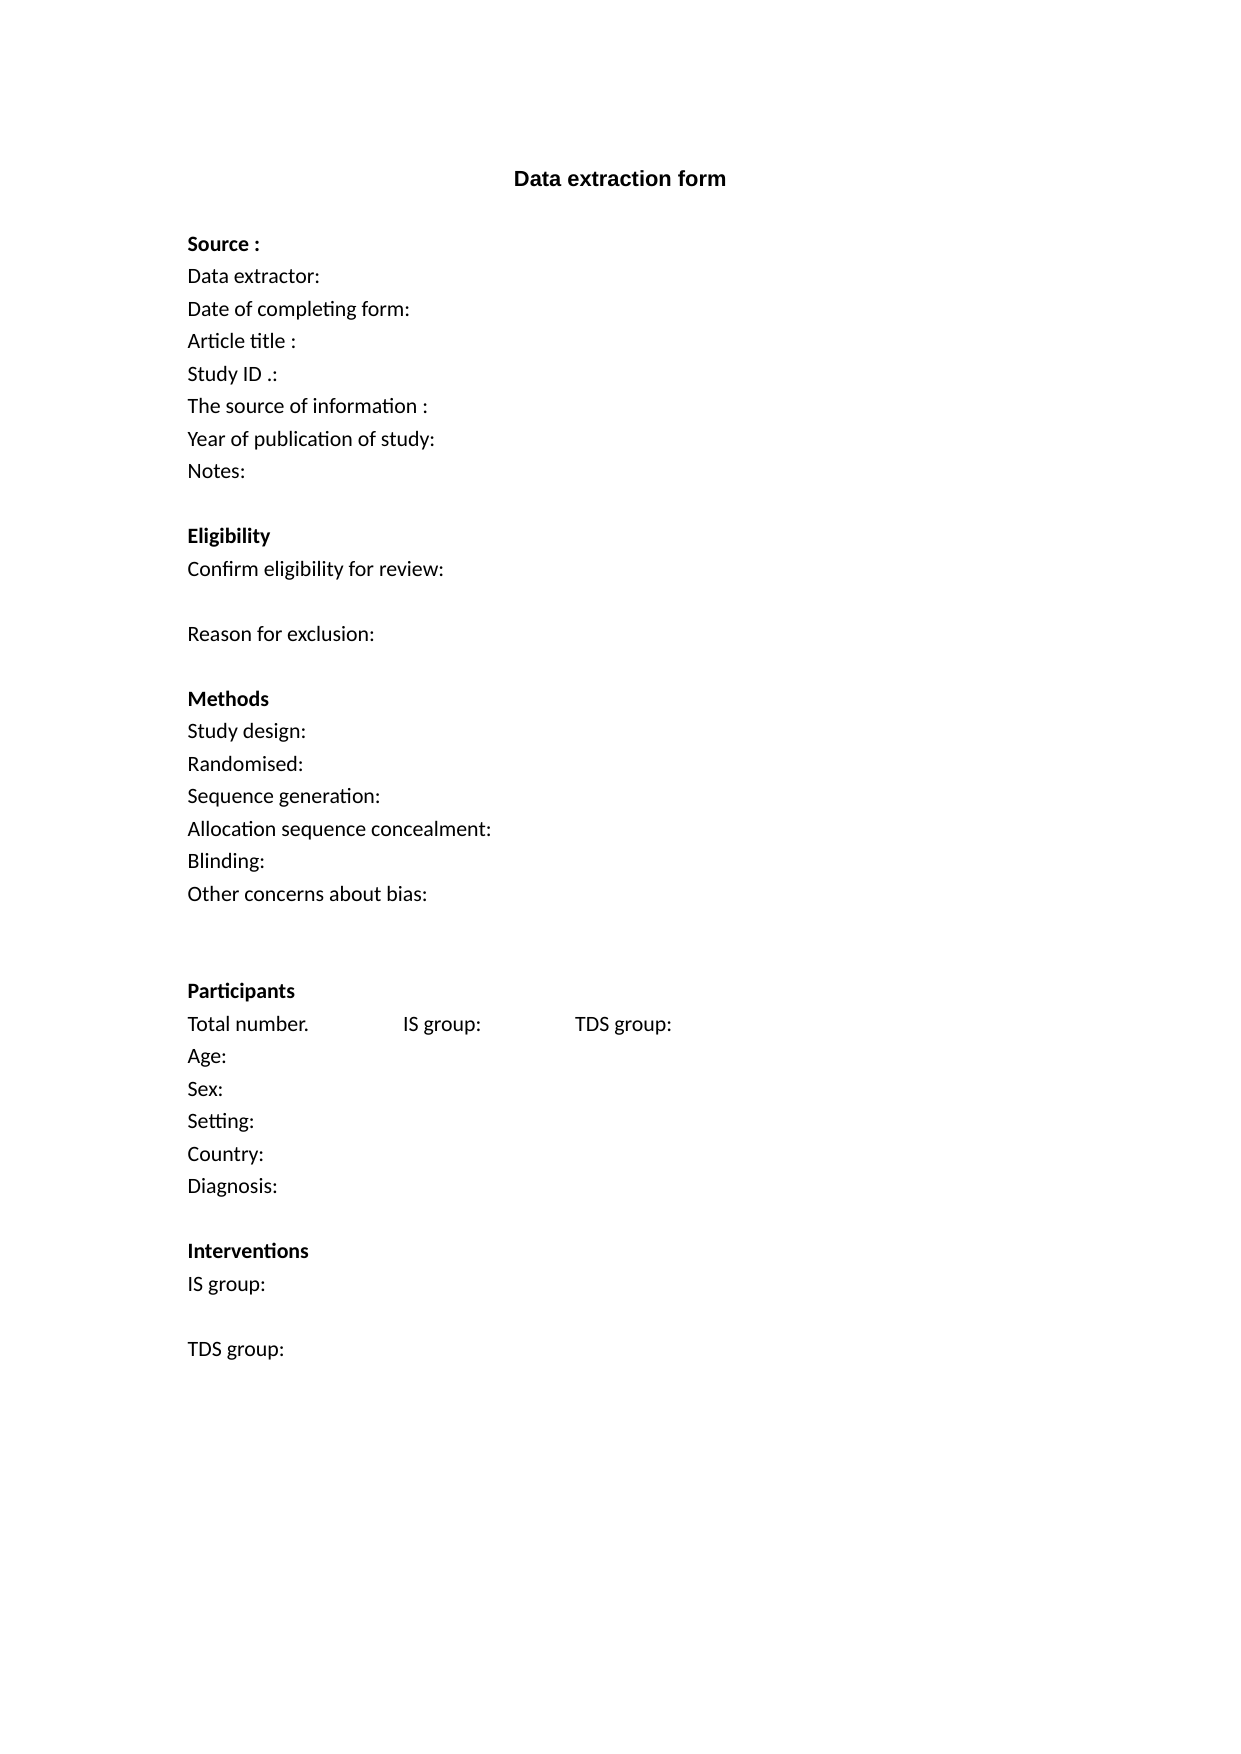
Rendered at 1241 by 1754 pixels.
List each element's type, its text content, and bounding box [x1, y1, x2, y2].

text Diagnosis: [187, 1169, 1053, 1202]
text Allocation sequence concealment: [187, 812, 1053, 844]
text Methods [187, 682, 1053, 714]
text Source : [187, 227, 1053, 259]
text Total number. IS group: TDS group: [187, 1007, 1053, 1039]
text Data extraction form [187, 162, 1053, 194]
text Study design: [187, 714, 1053, 747]
text Year of publication of study: [187, 422, 1053, 454]
text Interventions [187, 1234, 1053, 1267]
text The source of information : [187, 389, 1053, 422]
text Notes: [187, 454, 1053, 487]
text Sequence generation: [187, 779, 1053, 812]
text Blinding: [187, 844, 1053, 877]
text Reason for exclusion: [187, 617, 1053, 649]
text Other concerns about bias: [187, 877, 1053, 909]
text Randomised: [187, 747, 1053, 779]
text IS group: [187, 1267, 1053, 1299]
text Eligibility [187, 519, 1053, 552]
text TDS group: [187, 1332, 1053, 1364]
text Participants [187, 974, 1053, 1007]
text Country: [187, 1137, 1053, 1169]
text Sex: [187, 1072, 1053, 1104]
text Article title : [187, 324, 1053, 357]
text Data extractor: [187, 259, 1053, 292]
text Date of completing form: [187, 292, 1053, 324]
text Age: [187, 1039, 1053, 1072]
text Study ID .: [187, 357, 1053, 389]
text Setting: [187, 1104, 1053, 1137]
text Confirm eligibility for review: [187, 552, 1053, 584]
